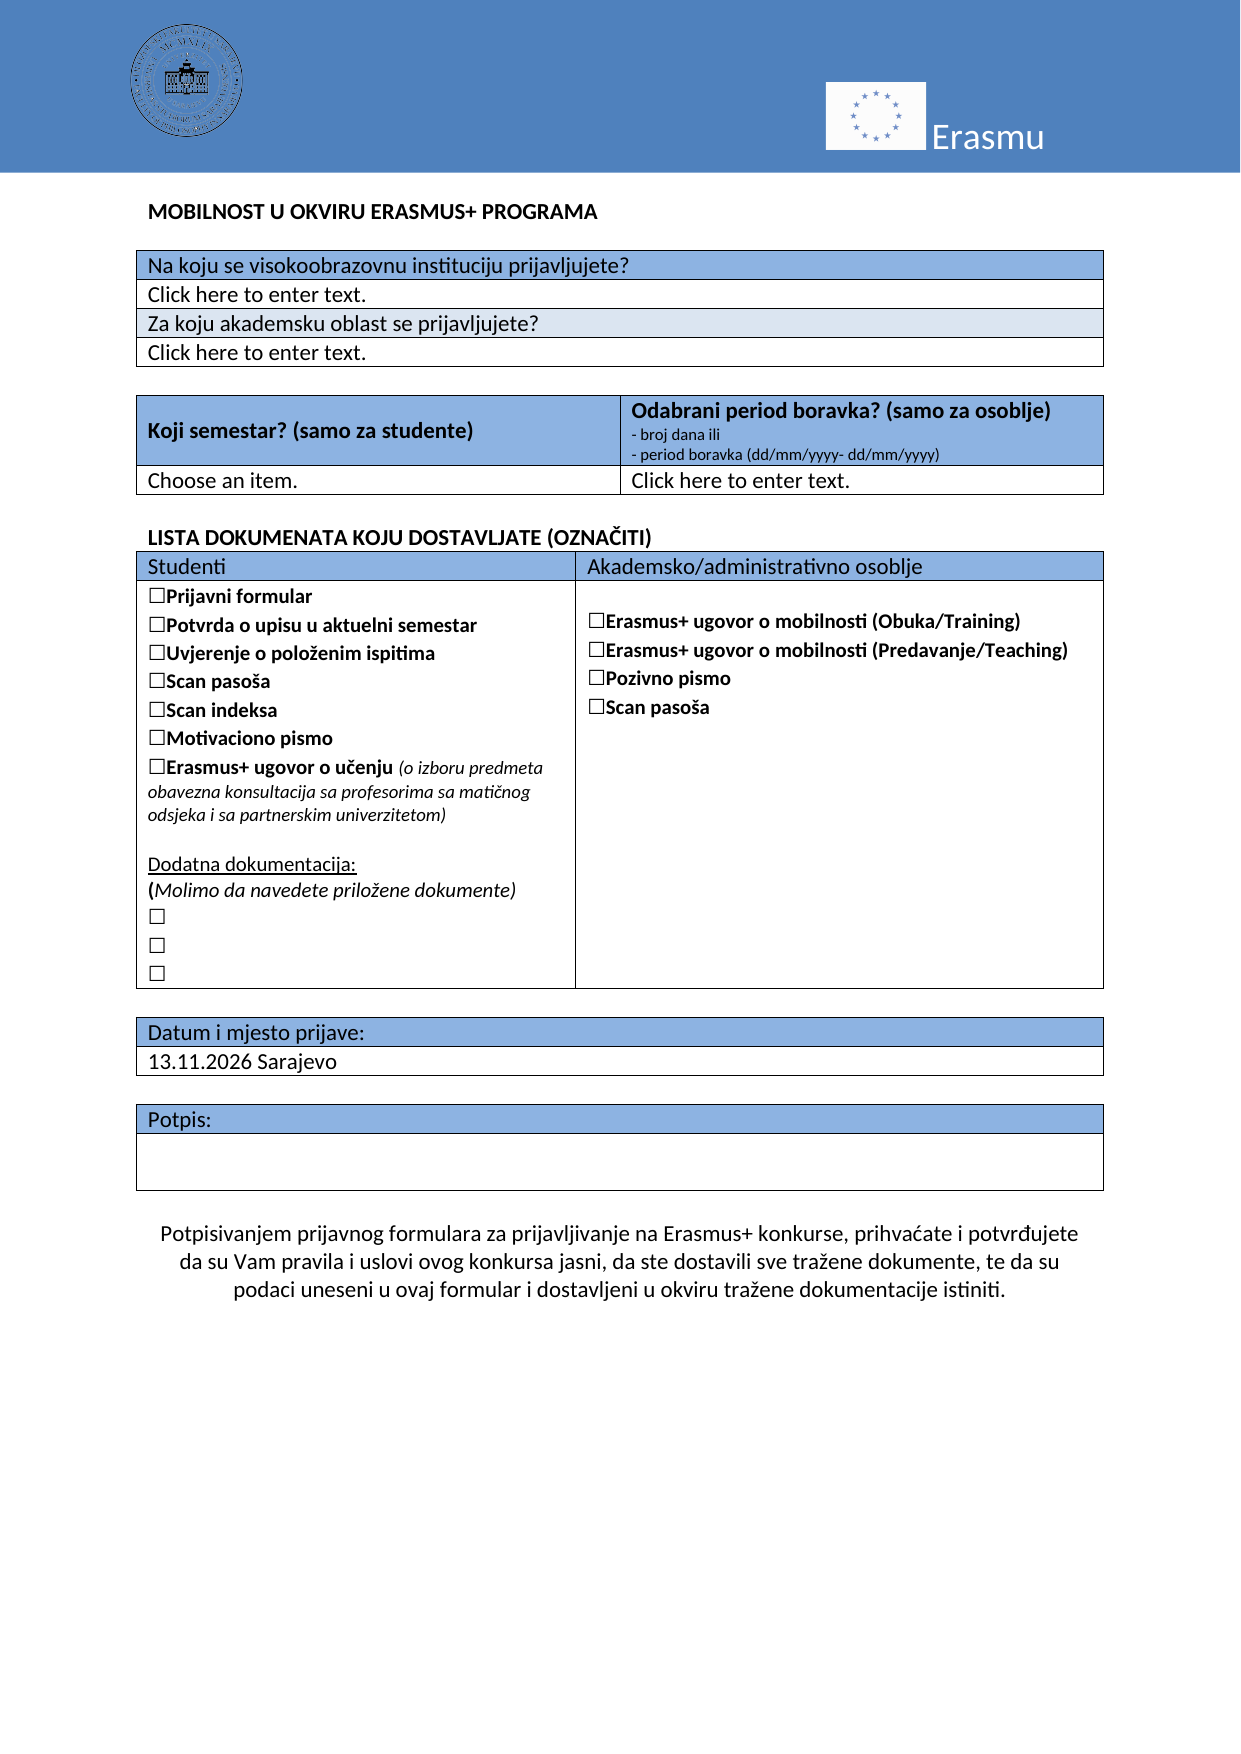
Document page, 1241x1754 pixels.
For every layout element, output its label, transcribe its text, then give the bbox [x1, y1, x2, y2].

table_header Na koju se visokoobrazovnu instituciju prijavljujete? [137, 251, 1103, 279]
text Potpisivanjem prijavnog formulara za prijavljivanje na Erasmus+ konkurse, prihvaćate i potvrđujete da su Vam pravila i uslovi ovog konkursa jasni, da ste dostavili sve tražene dokumente, te da su podaci uneseni u ovaj formular i dostavljeni u okviru tražene dokumentacije istiniti. [148, 1219, 1093, 1303]
table_cell [137, 1134, 1103, 1190]
table_header Koji semestar? (samo za studente) [137, 396, 620, 465]
table_cell Erasmus+ ugovor o mobilnosti (Obuka/Training) Erasmus+ ugovor o mobilnosti (Predavanje/Teaching) Pozivno pismo Scan pasoša [576, 581, 1103, 988]
table_cell Za koju akademsku oblast se prijavljujete? [137, 309, 1103, 337]
table_header Odabrani period boravka? (samo za osoblje) - broj dana ili - period boravka (dd/mm/yyyy- dd/mm/yyyy) [621, 396, 1103, 465]
table_header Studenti [137, 552, 575, 580]
picture [825, 82, 927, 150]
table_header Akademsko/administrativno osoblje [576, 552, 1103, 580]
picture [130, 24, 243, 137]
text LISTA DOKUMENATA KOJU DOSTAVLJATE (OZNAČITI) [148, 523, 1093, 551]
table_header Datum i mjesto prijave: [137, 1018, 1103, 1046]
table_cell 26.3.2021 Sarajevo [137, 1047, 1103, 1075]
table_cell Prijavni formular Potvrda o upisu u aktuelni semestar Uvjerenje o položenim ispitima Scan pasoša Scan indeksa Motivaciono pismo Erasmus+ ugovor o učenju (o izboru predmeta obavezna konsultacija sa profesorima sa matičnog odsjeka i sa partnerskim univerzitetom) Dodatna dokumentacija: (Molimo da navedete priložene dokumente) [137, 581, 575, 988]
text MOBILNOST U OKVIRU ERASMUS+ PROGRAMA [148, 197, 1093, 225]
table_header Potpis: [137, 1105, 1103, 1133]
